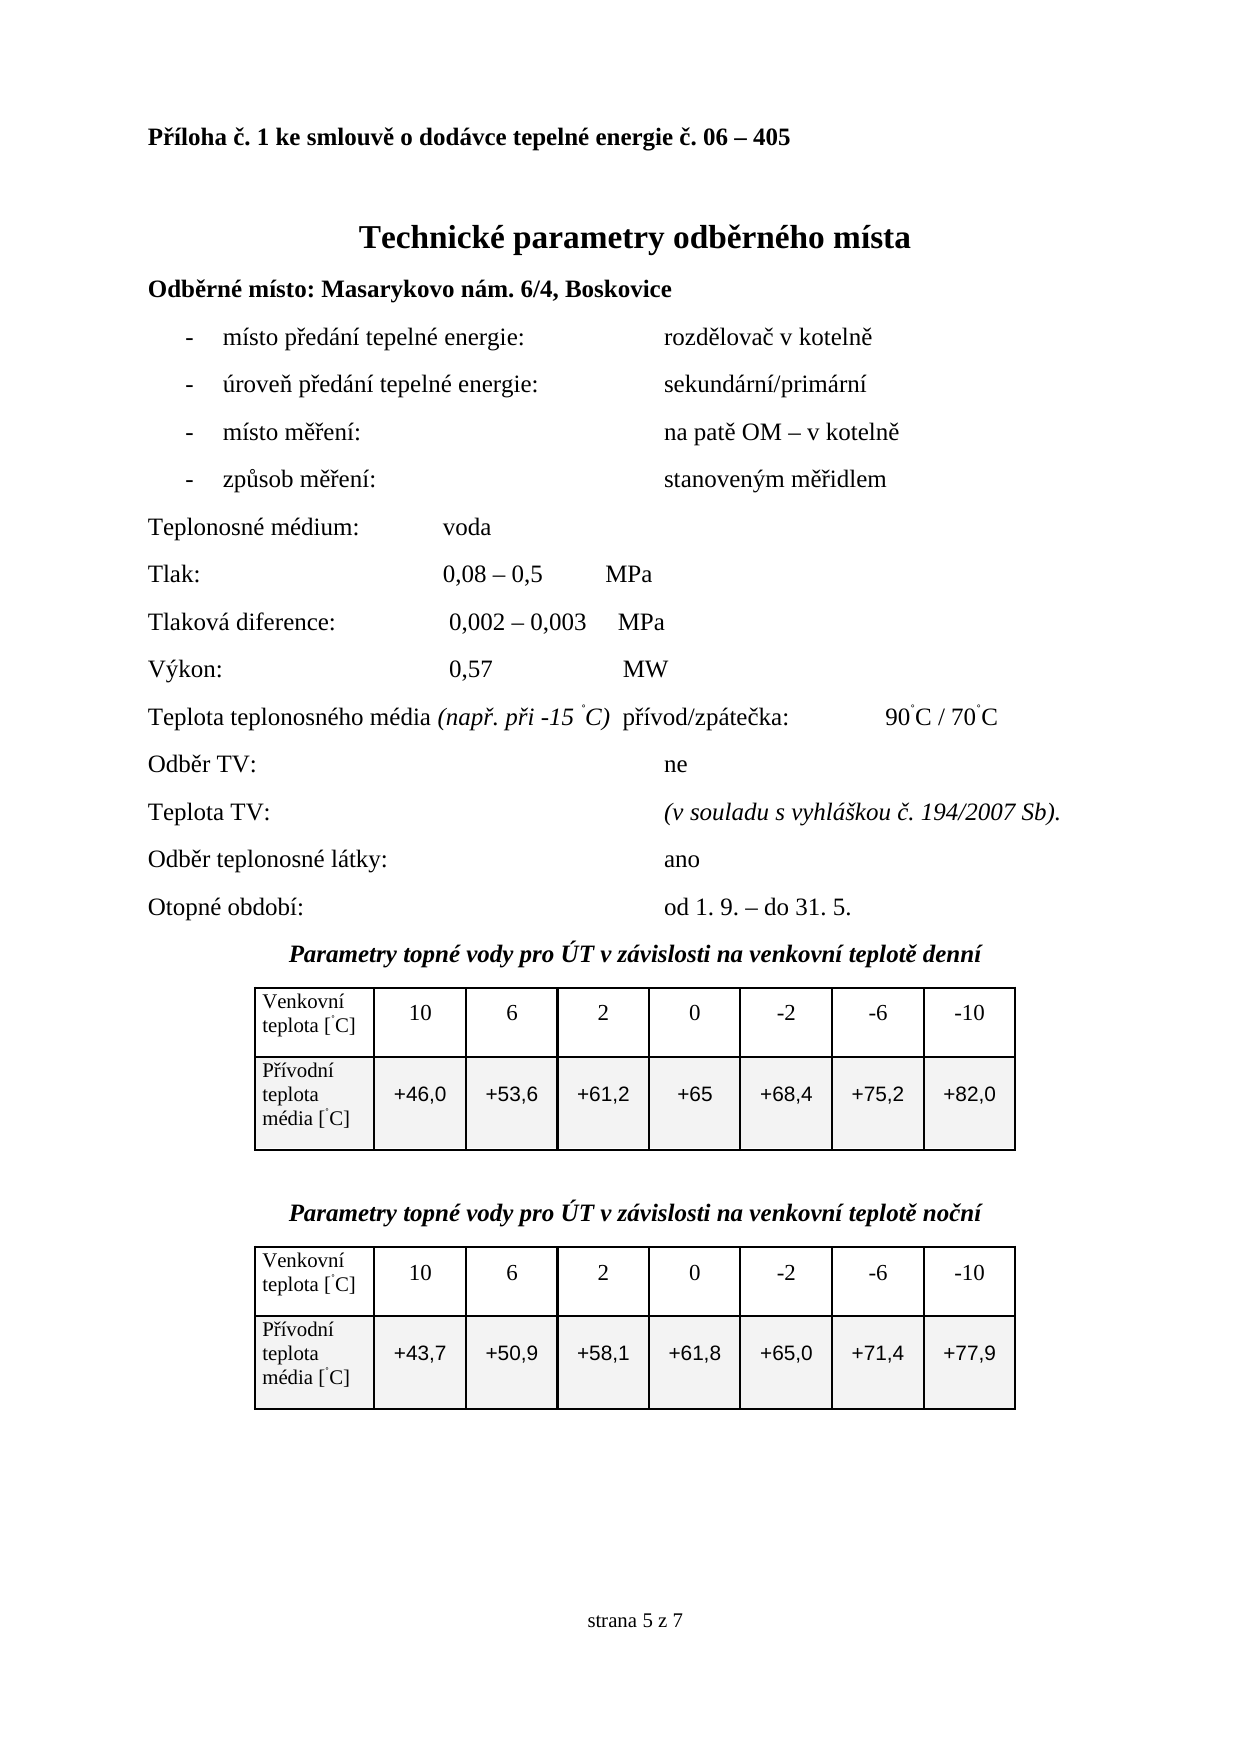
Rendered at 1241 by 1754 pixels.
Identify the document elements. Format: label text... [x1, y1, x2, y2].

table_cell +68,4 [741, 1058, 831, 1148]
table_header Venkovní teplota [˚C] [256, 989, 373, 1056]
table_header 0 [650, 1248, 739, 1314]
table_header 6 [467, 989, 556, 1056]
text Odběr TV: ne [148, 749, 1122, 778]
table_cell Přívodní teplota média [˚C] [256, 1317, 373, 1408]
text Teplota teplonosného média (např. při -15 ˚C) přívod/zpátečka: 90˚C / 70˚C [148, 702, 1122, 730]
table_cell +50,9 [467, 1317, 556, 1408]
list způsob měření: stanoveným měřidlem [185, 464, 1122, 493]
list místo předání tepelné energie: rozdělovač v kotelně [185, 322, 1122, 350]
table_cell +61,8 [650, 1317, 739, 1408]
table_cell +53,6 [467, 1058, 556, 1148]
text Parametry topné vody pro ÚT v závislosti na venkovní teplotě noční [148, 1198, 1122, 1227]
text Parametry topné vody pro ÚT v závislosti na venkovní teplotě denní [148, 939, 1122, 968]
table_header -2 [741, 1248, 831, 1314]
table_cell Přívodní teplota média [˚C] [256, 1058, 373, 1148]
text Příloha č. 1 ke smlouvě o dodávce tepelné energie č. 06 – 405 [148, 122, 1122, 151]
table_header 0 [650, 989, 739, 1056]
table_header 2 [559, 1248, 648, 1314]
text Výkon: 0,57 MW [148, 654, 1122, 683]
table_header -10 [925, 989, 1014, 1056]
table_cell +71,4 [833, 1317, 923, 1408]
table_cell +75,2 [833, 1058, 923, 1148]
text Teplota TV: (v souladu s vyhláškou č. 194/2007 Sb). [148, 797, 1122, 825]
text Tlak: 0,08 – 0,5 MPa [148, 559, 1122, 588]
table_cell +61,2 [559, 1058, 648, 1148]
text Otopné období: od 1. 9. – do 31. 5. [148, 892, 1122, 920]
table_cell +65,0 [741, 1317, 831, 1408]
table_header -10 [925, 1248, 1014, 1314]
table_cell +58,1 [559, 1317, 648, 1408]
table_header Venkovní teplota [˚C] [256, 1248, 373, 1314]
table_cell +82,0 [925, 1058, 1014, 1148]
text Odběr teplonosné látky: ano [148, 844, 1122, 873]
table_cell +77,9 [925, 1317, 1014, 1408]
list místo měření: na patě OM – v kotelně [185, 417, 1122, 445]
table_header -6 [833, 989, 923, 1056]
subtitle Teplonosné médium: voda [148, 512, 1122, 540]
table_cell +43,7 [375, 1317, 465, 1408]
text Technické parametry odběrného místa [148, 217, 1122, 255]
table_header 6 [467, 1248, 556, 1314]
table_header -2 [741, 989, 831, 1056]
table_header 2 [559, 989, 648, 1056]
table_header 10 [375, 1248, 465, 1314]
text Odběrné místo: Masarykovo nám. 6/4, Boskovice [148, 274, 1122, 303]
table_cell +46,0 [375, 1058, 465, 1148]
text Tlaková diference: 0,002 – 0,003 MPa [148, 607, 1122, 635]
table_header 10 [375, 989, 465, 1056]
table_header -6 [833, 1248, 923, 1314]
table_cell +65 [650, 1058, 739, 1148]
list úroveň předání tepelné energie: sekundární/primární [185, 369, 1122, 398]
